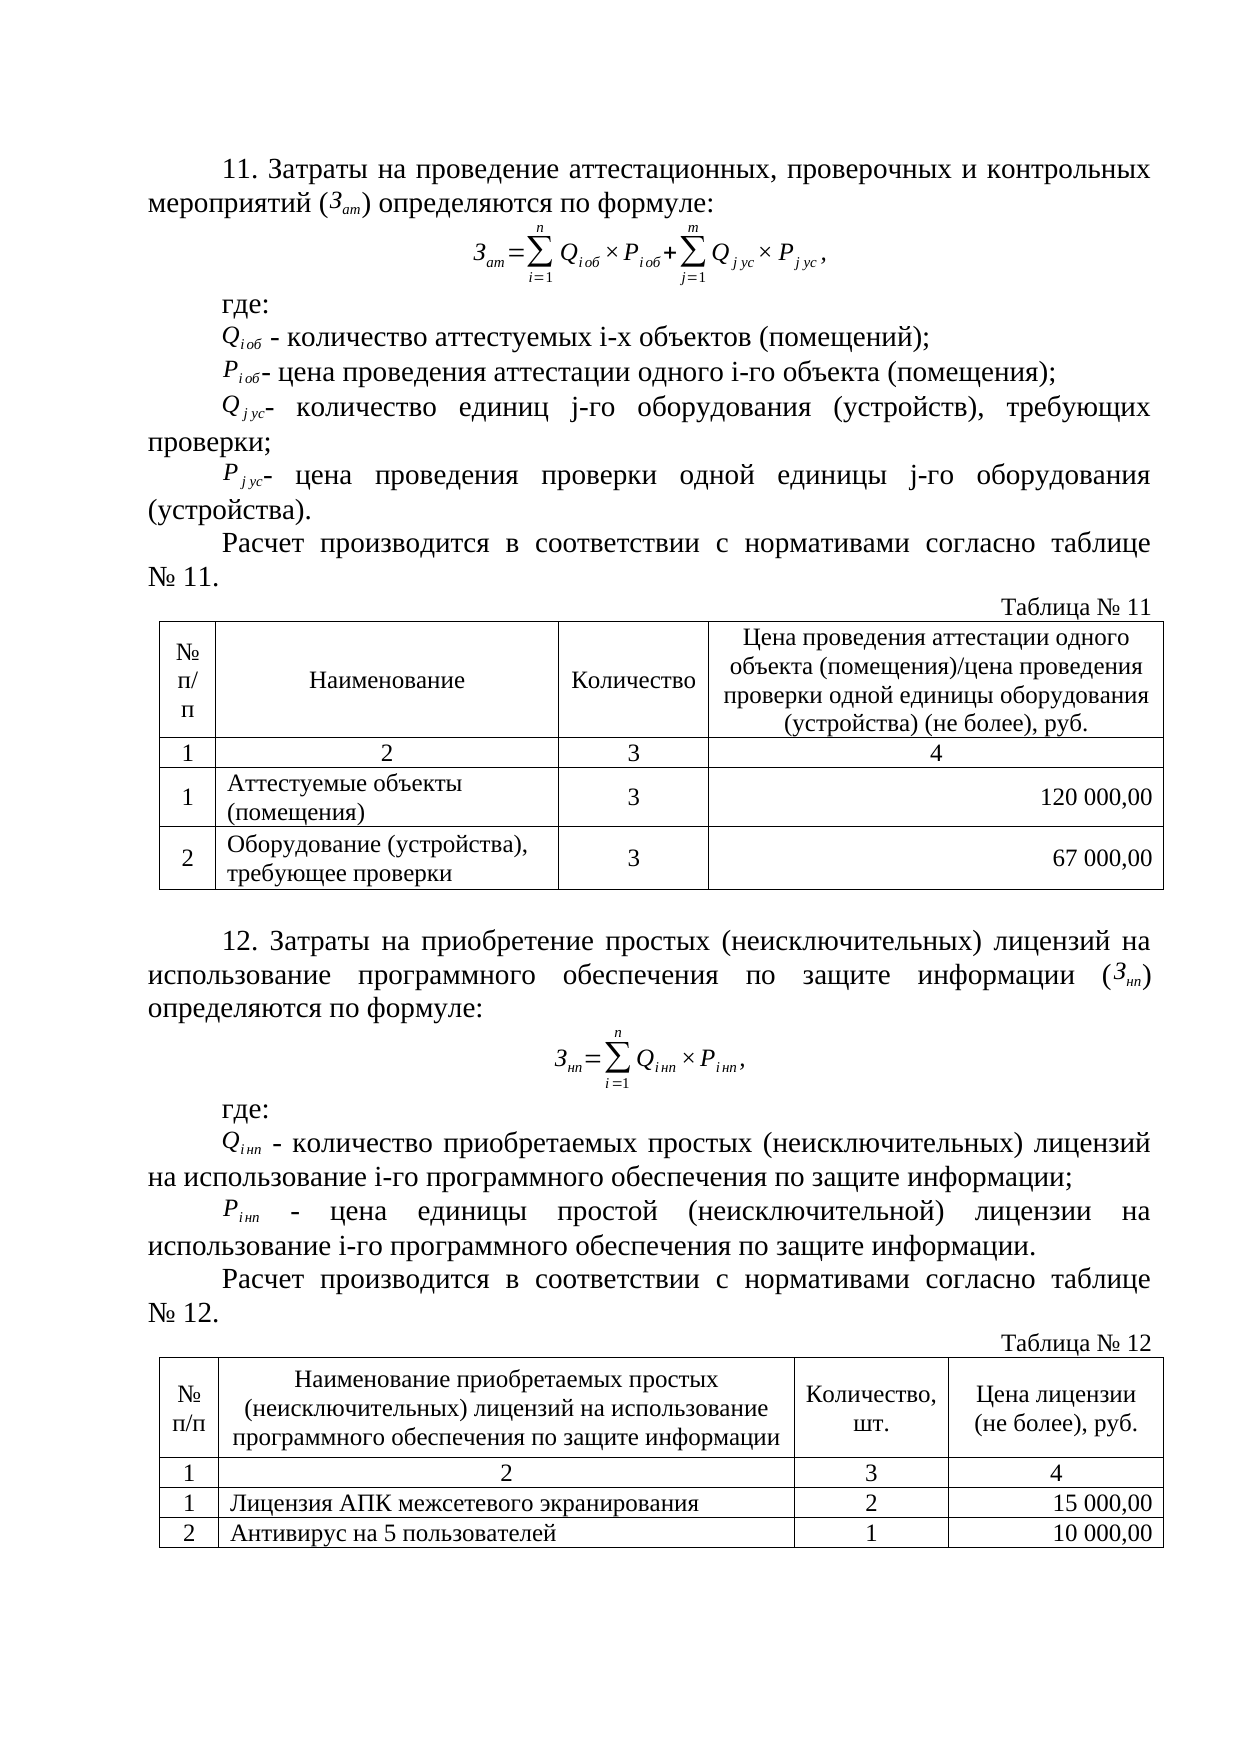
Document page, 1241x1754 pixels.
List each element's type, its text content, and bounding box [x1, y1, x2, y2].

table_header Количество, шт. [795, 1358, 948, 1457]
table_cell 1 [160, 1458, 218, 1487]
table_cell 2 [219, 1458, 794, 1487]
table_cell 2 [160, 1518, 218, 1547]
table_header № п/п [160, 622, 215, 737]
text - цена проведения аттестации одного i-го объекта (помещения); [148, 354, 1152, 389]
table_cell 3 [559, 827, 708, 889]
table_cell 2 [795, 1488, 948, 1517]
table_cell Антивирус на 5 пользователей [219, 1518, 794, 1547]
text Расчет производится в соответствии с нормативами согласно таблице № 12. [148, 1261, 1152, 1328]
table_cell 3 [559, 738, 708, 767]
table_cell 2 [216, 738, 558, 767]
table_cell 2 [160, 827, 215, 889]
text - цена единицы простой (неисключительной) лицензии на использование i-го программного обеспечения по защите информации. [148, 1193, 1152, 1261]
text Расчет производится в соответствии с нормативами согласно таблице № 11. [148, 525, 1152, 592]
table_cell 10 000,00 [949, 1518, 1163, 1547]
table_cell Оборудование (устройства), требующее проверки [216, 827, 558, 889]
table_header Количество [559, 622, 708, 737]
text Таблица № 12 [148, 1328, 1152, 1357]
text - количество аттестуемых i-х объектов (помещений); [148, 319, 1152, 354]
table_cell 1 [160, 738, 215, 767]
table_cell 4 [949, 1458, 1163, 1487]
table_header Наименование приобретаемых простых (неисключительных) лицензий на использование программного обеспечения по защите информации [219, 1358, 794, 1457]
table_cell 3 [795, 1458, 948, 1487]
table_header Цена лицензии (не более), руб. [949, 1358, 1163, 1457]
table_cell Аттестуемые объекты (помещения) [216, 768, 558, 826]
text где: [148, 286, 1152, 319]
table_cell 1 [160, 768, 215, 826]
text 12. Затраты на приобретение простых (неисключительных) лицензий на использование программного обеспечения по защите информации () определяются по формуле: [148, 923, 1152, 1024]
table_cell 1 [160, 1488, 218, 1517]
text 11. Затраты на проведение аттестационных, проверочных и контрольных мероприятий () определяются по формуле: [148, 152, 1152, 219]
text - цена проведения проверки одной единицы j-го оборудования (устройства). [148, 457, 1152, 525]
table_cell 15 000,00 [949, 1488, 1163, 1517]
text Таблица № 11 [148, 592, 1152, 621]
table_cell 1 [795, 1518, 948, 1547]
table_header № п/п [160, 1358, 218, 1457]
table_header Цена проведения аттестации одного объекта (помещения)/цена проведения проверки одной единицы оборудования (устройства) (не более), руб. [709, 622, 1163, 737]
table_cell 67 000,00 [709, 827, 1163, 889]
table_cell 3 [559, 768, 708, 826]
table_cell 4 [709, 738, 1163, 767]
text где: [148, 1091, 1152, 1125]
table_cell Лицензия АПК межсетевого экранирования [219, 1488, 794, 1517]
table_header Наименование [216, 622, 558, 737]
text - количество единиц j-го оборудования (устройств), требующих проверки; [148, 389, 1152, 457]
table_cell 120 000,00 [709, 768, 1163, 826]
text - количество приобретаемых простых (неисключительных) лицензий на использование i-го программного обеспечения по защите информации; [148, 1125, 1152, 1193]
